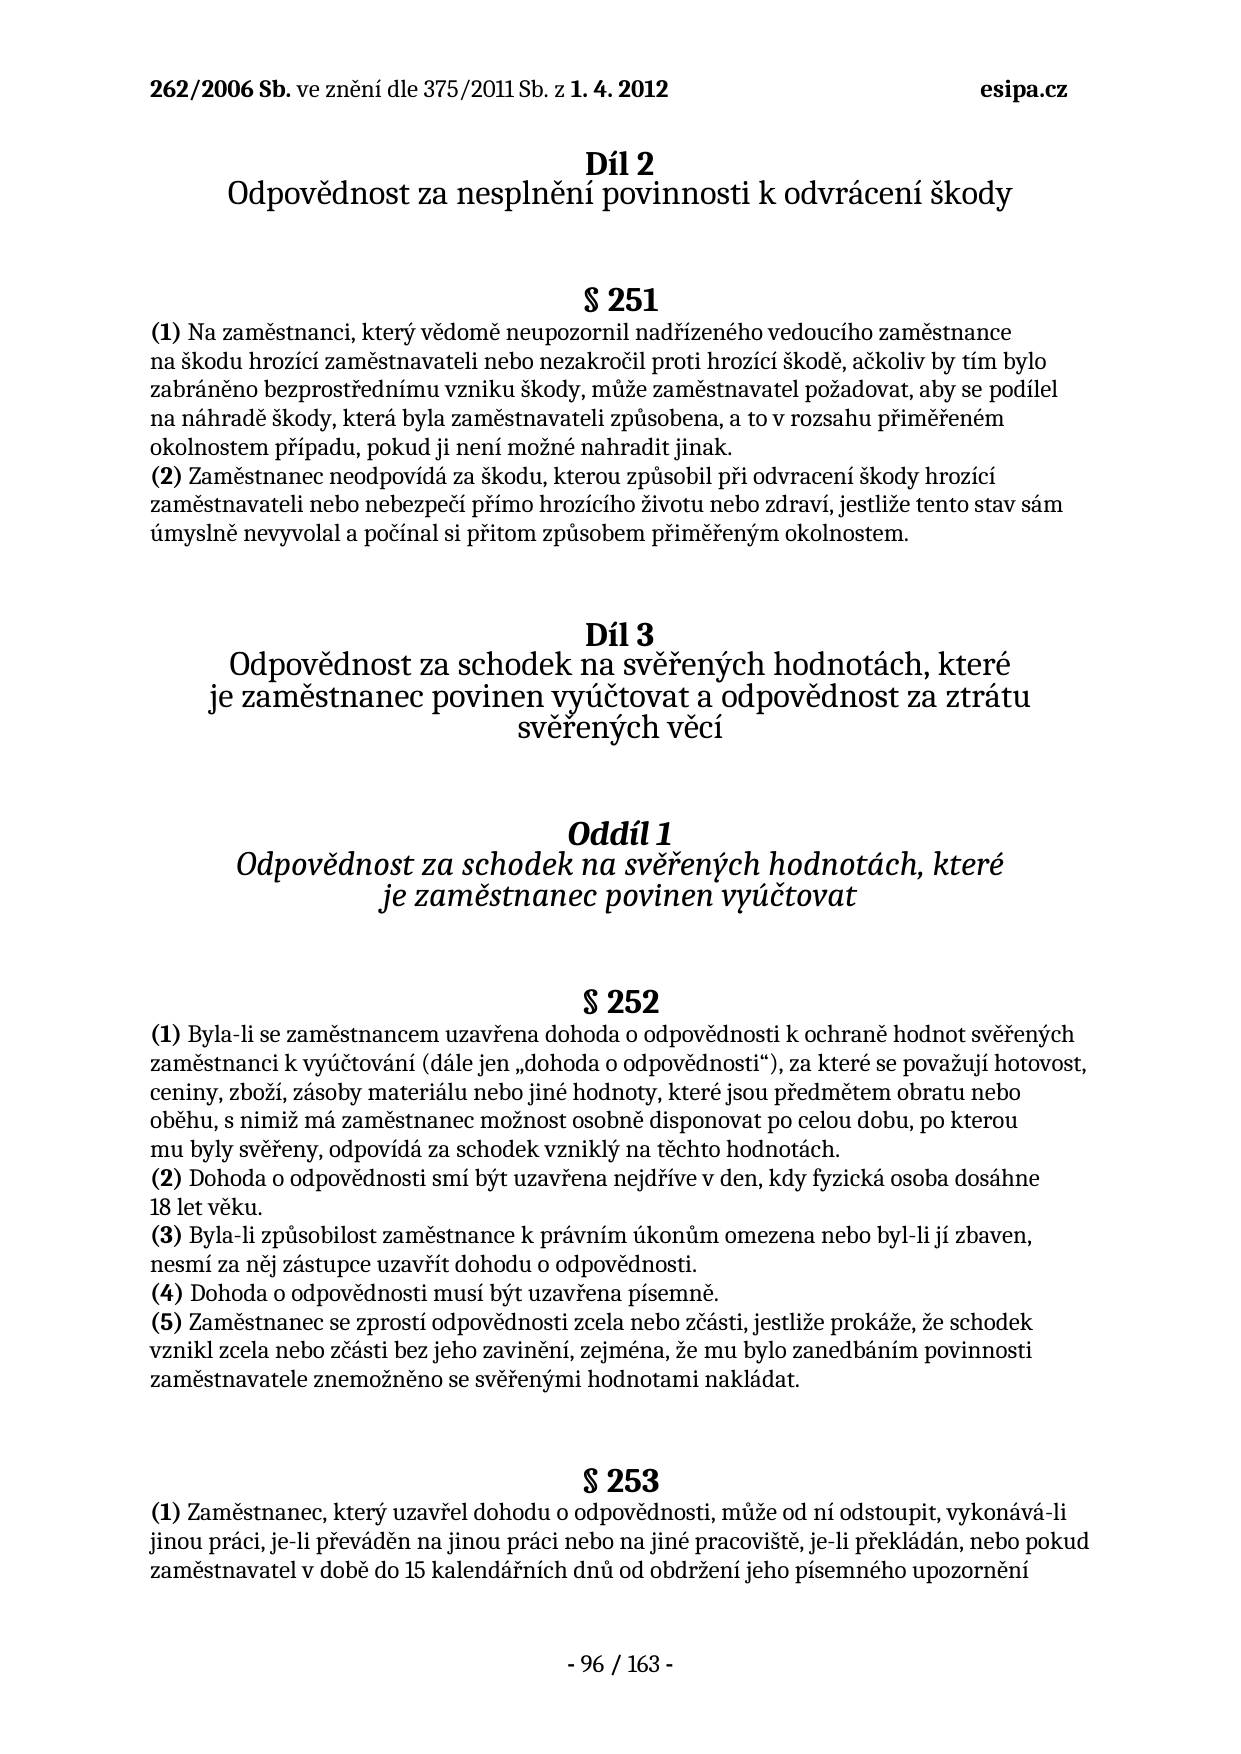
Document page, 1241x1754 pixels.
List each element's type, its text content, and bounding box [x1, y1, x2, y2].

text (1) Na zaměstnanci, který vědomě neupozornil nadřízeného vedoucího zaměstnance na škodu hrozící zaměstnavateli nebo nezakročil proti hrozící škodě, ačkoliv by tím bylo zabráněno bezprostřednímu vzniku škody, může zaměstnavatel požadovat, aby se podílel na náhradě škody, která byla zaměstnavateli způsobena, a to v rozsahu přiměřeném okolnostem případu, pokud ji není možné nahradit jinak. [150, 318, 1090, 462]
text (1) Byla-li se zaměstnancem uzavřena dohoda o odpovědnosti k ochraně hodnot svěřených zaměstnanci k vyúčtování (dále jen „dohoda o odpovědnosti“), za které se považují hotovost, ceniny, zboží, zásoby materiálu nebo jiné hodnoty, které jsou předmětem obratu nebo oběhu, s nimiž má zaměstnanec možnost osobně disponovat po celou dobu, po kterou mu byly svěřeny, odpovídá za schodek vzniklý na těchto hodnotách. [150, 1020, 1090, 1164]
text (4) Dohoda o odpovědnosti musí být uzavřena písemně. [150, 1279, 1090, 1307]
text (5) Zaměstnanec se zprostí odpovědnosti zcela nebo zčásti, jestliže prokáže, že schodek vznikl zcela nebo zčásti bez jeho zavinění, zejména, že mu bylo zanedbáním povinnosti zaměstnavatele znemožněno se svěřenými hodnotami nakládat. [150, 1307, 1090, 1394]
subtitle § 251 [150, 286, 1090, 318]
subtitle § 253 [150, 1467, 1090, 1498]
subtitle Díl 3 -Odpovědnost za schodek na svěřených hodnotách, které je zaměstnanec povinen vyúčtovat a odpovědnost za ztrátu svěřených věcí [150, 621, 1090, 747]
text (3) Byla-li způsobilost zaměstnance k právním úkonům omezena nebo byl-li jí zbaven, nesmí za něj zástupce uzavřít dohodu o odpovědnosti. [150, 1221, 1090, 1279]
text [150, 1498, 1090, 1584]
subtitle § 252 [150, 988, 1090, 1020]
text (2) Zaměstnanec neodpovídá za škodu, kterou způsobil při odvracení škody hrozící zaměstnavateli nebo nebezpečí přímo hrozícího životu nebo zdraví, jestliže tento stav sám úmyslně nevyvolal a počínal si přitom způsobem přiměřeným okolnostem. [150, 462, 1090, 548]
text (2) Dohoda o odpovědnosti smí být uzavřena nejdříve v den, kdy fyzická osoba dosáhne 18 let věku. [150, 1164, 1090, 1221]
subtitle Oddíl 1 -Odpovědnost za schodek na svěřených hodnotách, které je zaměstnanec povinen vyúčtovat [150, 820, 1090, 915]
subtitle Díl 2 -Odpovědnost za nesplnění povinnosti k odvrácení škody [150, 150, 1090, 213]
